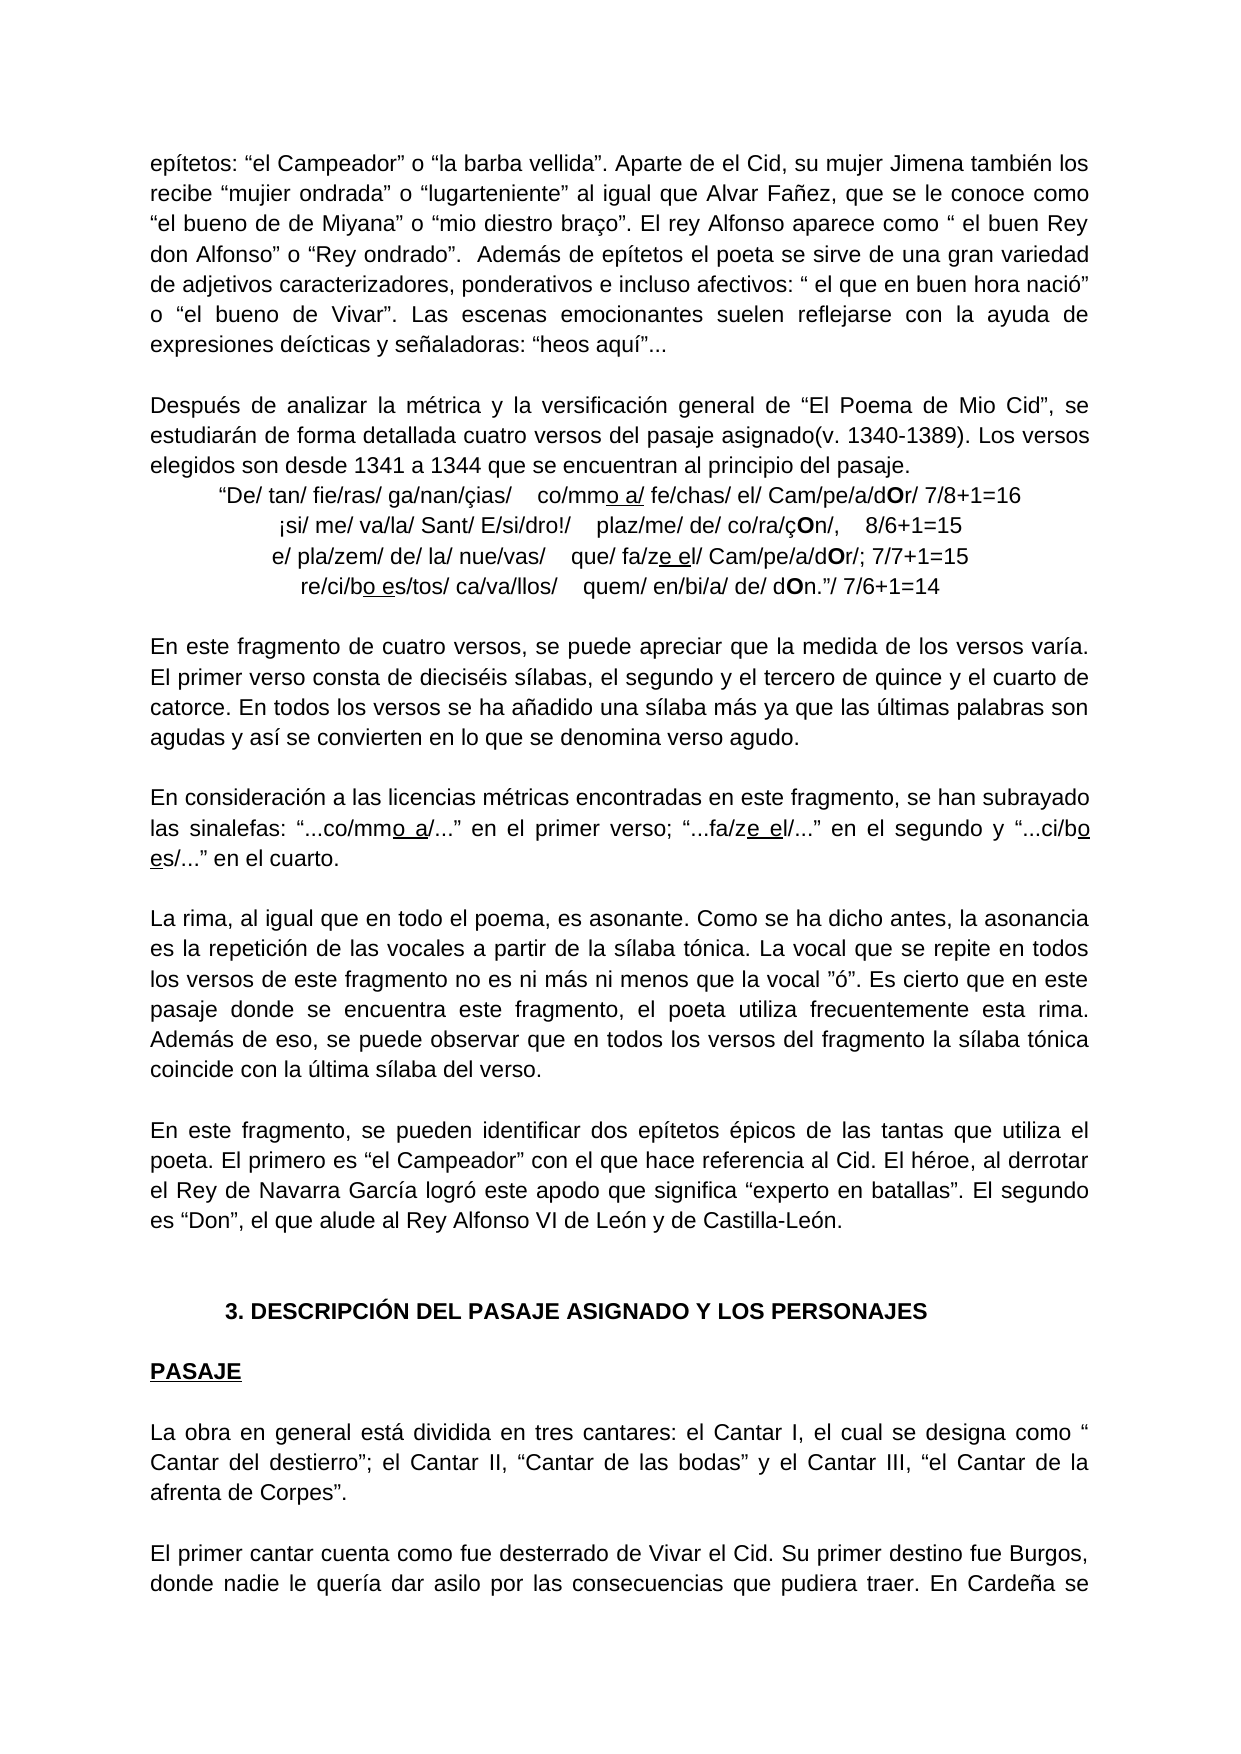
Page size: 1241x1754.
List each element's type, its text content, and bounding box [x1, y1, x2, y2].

text PASAJE [150, 1358, 1090, 1385]
text Después de analizar la métrica y la versificación general de “El Poema de Mio Cid”, se estudiarán de forma detallada cuatro versos del pasaje asignado(v. 1340-1389). Los versos elegidos son desde 1341 a 1344 que se encuentran al principio del pasaje. [150, 392, 1090, 478]
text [150, 150, 1090, 358]
text En este fragmento de cuatro versos, se puede apreciar que la medida de los versos varía. El primer verso consta de dieciséis sílabas, el segundo y el tercero de quince y el cuarto de catorce. En todos los versos se ha añadido una sílaba más ya que las últimas palabras son agudas y así se convierten en lo que se denomina verso agudo. [150, 633, 1090, 750]
text “De/ tan/ fie/ras/ ga/nan/çias/ co/mmo a/ fe/chas/ el/ Cam/pe/a/dOr/ 7/8+1=16 [150, 482, 1090, 509]
text La rima, al igual que en todo el poema, es asonante. Como se ha dicho antes, la asonancia es la repetición de las vocales a partir de la sílaba tónica. La vocal que se repite en todos los versos de este fragmento no es ni más ni menos que la vocal ”ó”. Es cierto que en este pasaje donde se encuentra este fragmento, el poeta utiliza frecuentemente esta rima. Además de eso, se puede observar que en todos los versos del fragmento la sílaba tónica coincide con la última sílaba del verso. [150, 905, 1090, 1083]
text En este fragmento, se pueden identificar dos epítetos épicos de las tantas que utiliza el poeta. El primero es “el Campeador” con el que hace referencia al Cid. El héroe, al derrotar el Rey de Navarra García logró este apodo que significa “experto en batallas”. El segundo es “Don”, el que alude al Rey Alfonso VI de León y de Castilla-León. [150, 1117, 1090, 1234]
text En consideración a las licencias métricas encontradas en este fragmento, se han subrayado las sinalefas: “...co/mmo a/...” en el primer verso; “...fa/ze el/...” en el segundo y “...ci/bo es/...” en el cuarto. [150, 784, 1090, 871]
text ¡si/ me/ va/la/ Sant/ E/si/dro!/ plaz/me/ de/ co/ra/çOn/, 8/6+1=15 [150, 512, 1090, 539]
text re/ci/bo es/tos/ ca/va/llos/ quem/ en/bi/a/ de/ dOn.”/ 7/6+1=14 [150, 573, 1090, 599]
text e/ pla/zem/ de/ la/ nue/vas/ que/ fa/ze el/ Cam/pe/a/dOr/; 7/7+1=15 [150, 543, 1090, 569]
text 3. DESCRIPCIÓN DEL PASAJE ASIGNADO Y LOS PERSONAJES [225, 1298, 1090, 1324]
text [150, 1539, 1090, 1596]
text La obra en general está dividida en tres cantares: el Cantar I, el cual se designa como “ Cantar del destierro”; el Cantar II, “Cantar de las bodas” y el Cantar III, “el Cantar de la afrenta de Corpes”. [150, 1419, 1090, 1506]
